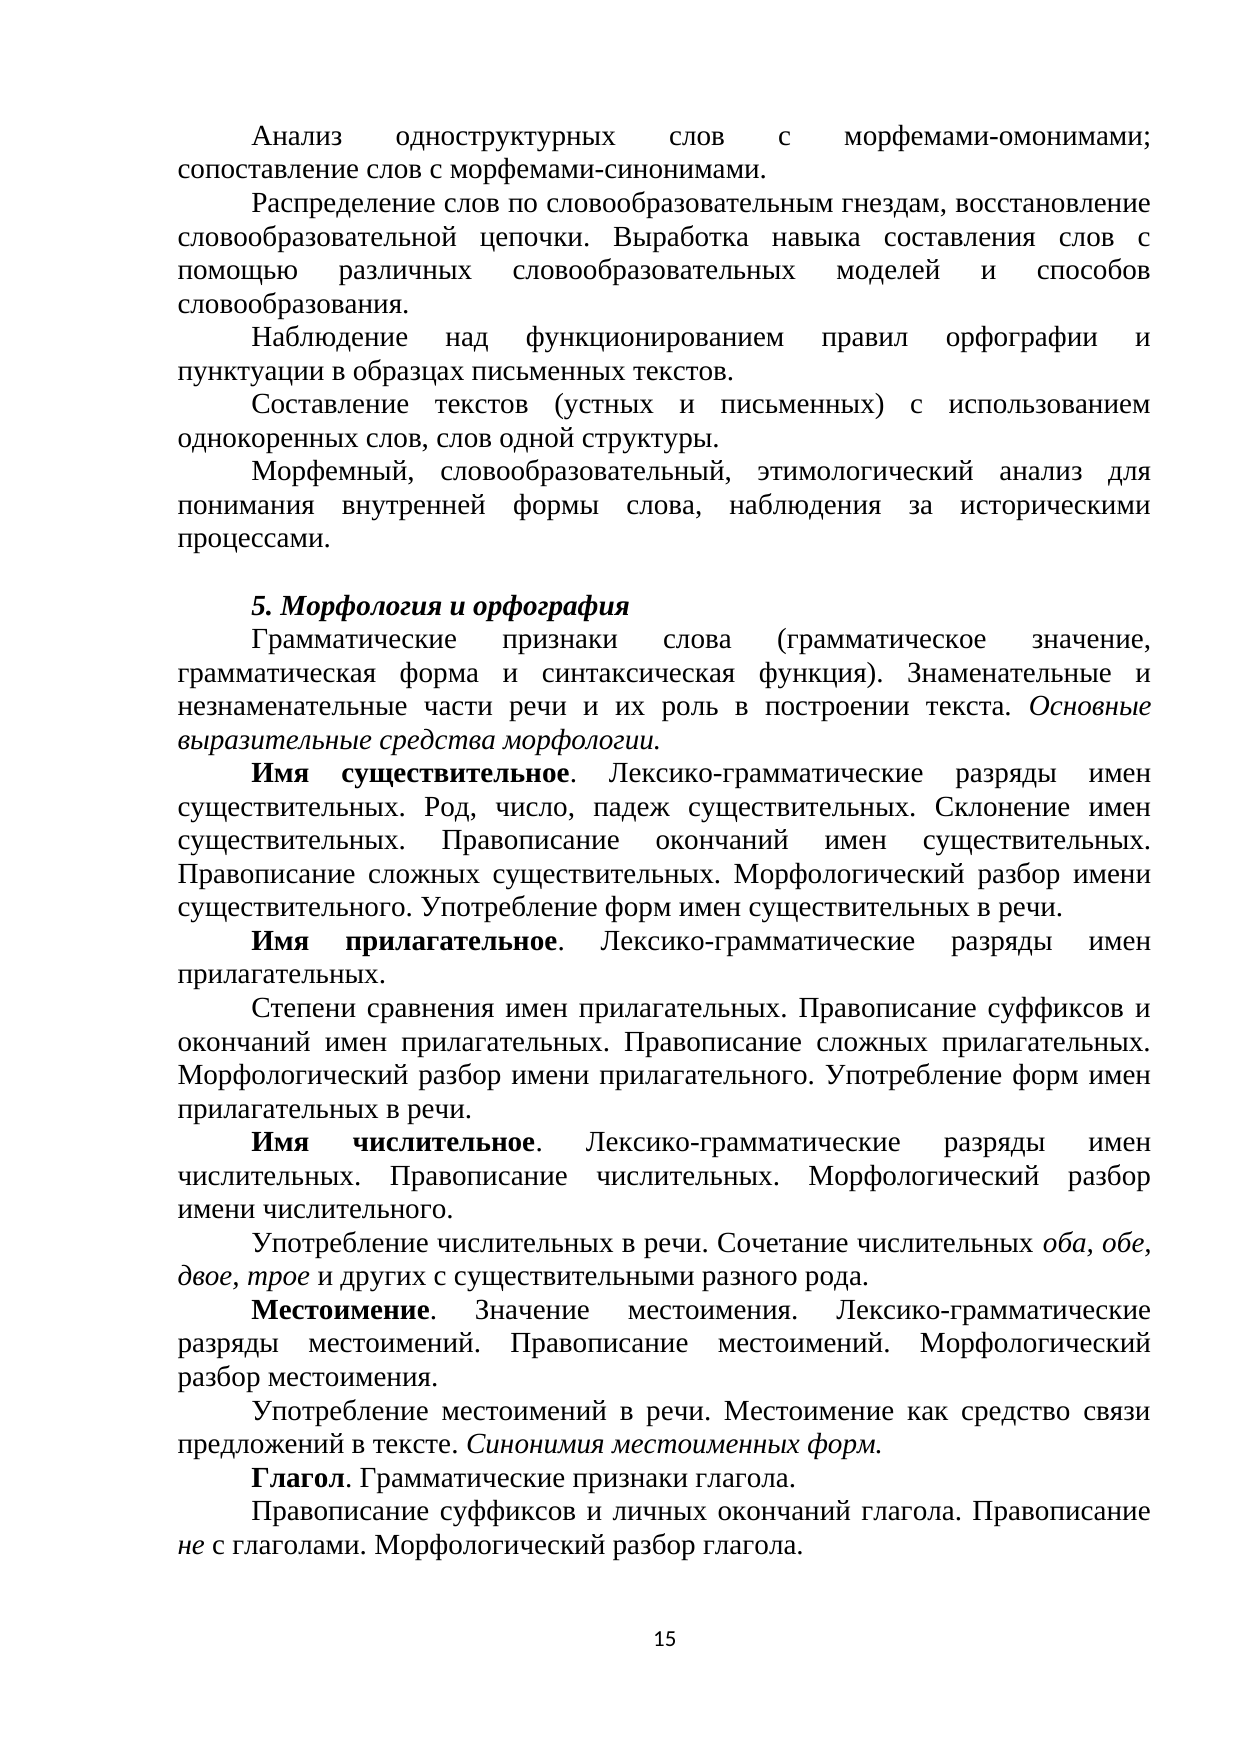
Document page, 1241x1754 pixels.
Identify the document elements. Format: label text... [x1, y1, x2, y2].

text Степени сравнения имен прилагательных. Правописание суффиксов и окончаний имен прилагательных. Правописание сложных прилагательных. Морфологический разбор имени прилагательного. Употребление форм имен прилагательных в речи. [177, 990, 1152, 1124]
text Имя существительное. Лексико-грамматические разряды имен существительных. Род, число, падеж существительных. Склонение имен существительных. Правописание окончаний имен существительных. Правописание сложных существительных. Морфологический разбор имени существительного. Употребление форм имен существительных в речи. [177, 755, 1152, 923]
text Морфемный, словообразовательный, этимологический анализ для понимания внутренней формы слова, наблюдения за историческими процессами. [177, 453, 1152, 554]
text Распределение слов по словообразовательным гнездам, восстановление словообразовательной цепочки. Выработка навыка составления слов с помощью различных словообразовательных моделей и способов словообразования. [177, 185, 1152, 319]
list 5. Морфология и орфография [177, 588, 1152, 621]
text Употребление числительных в речи. Сочетание числительных оба, обе, двое, трое и других с существительными разного рода. [177, 1225, 1152, 1292]
text Наблюдение над функционированием правил орфографии и пунктуации в образцах письменных текстов. [177, 319, 1152, 386]
text Глагол. Грамматические признаки глагола. [177, 1460, 1152, 1493]
text Составление текстов (устных и письменных) с использованием однокоренных слов, слов одной структуры. [177, 386, 1152, 453]
text Анализ одноструктурных слов с морфемами-омонимами; сопоставление слов с морфемами-синонимами. [177, 118, 1152, 185]
text Правописание суффиксов и личных окончаний глагола. Правописание не с глаголами. Морфологический разбор глагола. [177, 1493, 1152, 1560]
text Местоимение. Значение местоимения. Лексико-грамматические разряды местоимений. Правописание местоимений. Морфологический разбор местоимения. [177, 1292, 1152, 1393]
text Имя прилагательное. Лексико-грамматические разряды имен прилагательных. [177, 923, 1152, 990]
text Употребление местоимений в речи. Местоимение как средство связи предложений в тексте. Синонимия местоименных форм. [177, 1393, 1152, 1460]
text Грамматические признаки слова (грамматическое значение, грамматическая форма и синтаксическая функция). Знаменательные и незнаменательные части речи и их роль в построении текста. Основные выразительные средства морфологии. [177, 621, 1152, 755]
text Имя числительное. Лексико-грамматические разряды имен числительных. Правописание числительных. Морфологический разбор имени числительного. [177, 1124, 1152, 1225]
